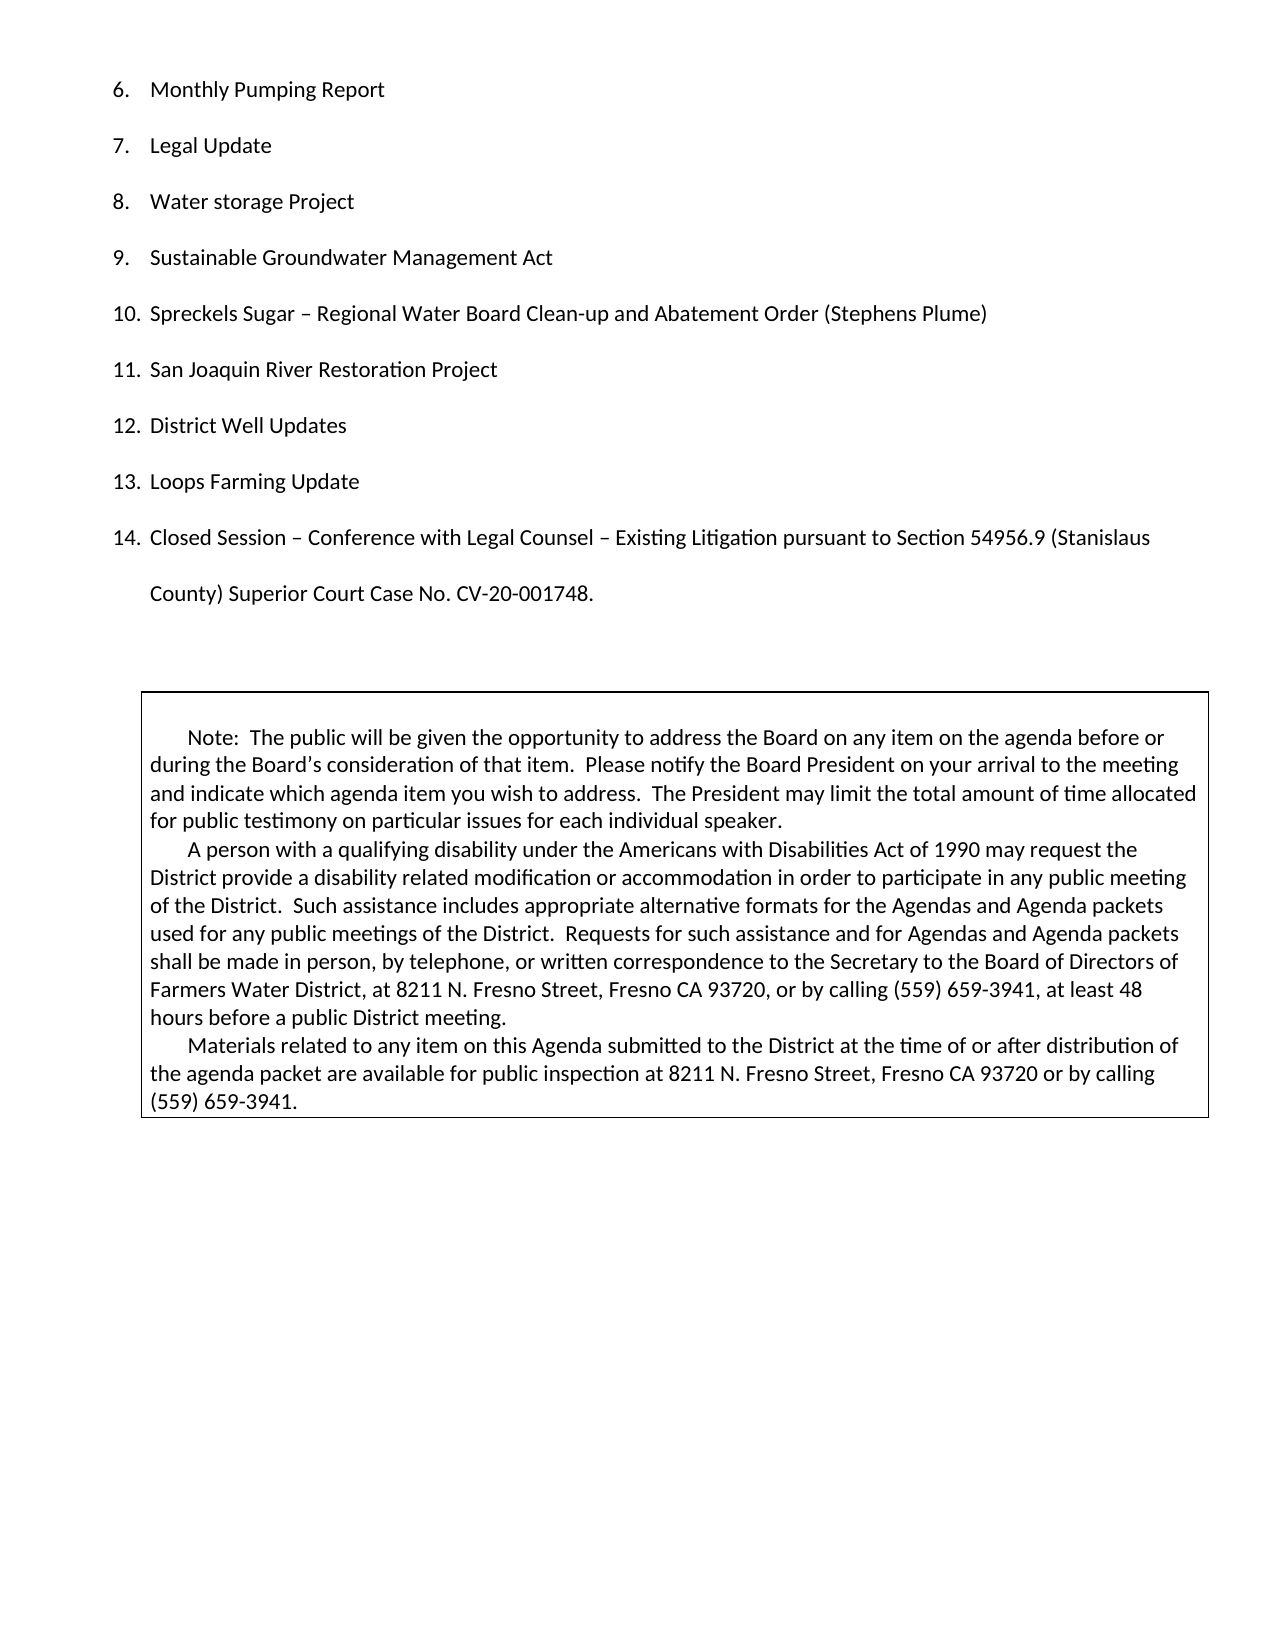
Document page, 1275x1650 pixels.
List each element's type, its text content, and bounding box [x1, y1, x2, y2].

list Materials related to any item on this Agenda submitted to the District at the time of or after distribution of the agenda packet are available for public inspection at 8211 N. Fresno Street, Fresno CA 93720 or by calling (559) 659-3941. [142, 1028, 1208, 1117]
list Legal Update [112, 131, 1200, 159]
list San Joaquin River Restoration Project [112, 355, 1200, 383]
list Spreckels Sugar – Regional Water Board Clean-up and Abatement Order (Stephens Plume) [112, 299, 1200, 327]
list District Well Updates [112, 411, 1200, 439]
list Closed Session – Conference with Legal Counsel – Existing Litigation pursuant to Section 54956.9 (Stanislaus County) Superior Court Case No. CV-20-001748. [112, 523, 1200, 607]
list A person with a qualifying disability under the Americans with Disabilities Act of 1990 may request the District provide a disability related modification or accommodation in order to participate in any public meeting of the District. Such assistance includes appropriate alternative formats for the Agendas and Agenda packets used for any public meetings of the District. Requests for such assistance and for Agendas and Agenda packets shall be made in person, by telephone, or written correspondence to the Secretary to the Board of Directors of Farmers Water District, at 8211 N. Fresno Street, Fresno CA 93720, or by calling (559) 659-3941, at least 48 hours before a public District meeting. [142, 832, 1208, 1028]
list Sustainable Groundwater Management Act [112, 243, 1200, 271]
list Loops Farming Update [112, 467, 1200, 495]
list Note: The public will be given the opportunity to address the Board on any item on the agenda before or during the Board’s consideration of that item. Please notify the Board President on your arrival to the meeting and indicate which agenda item you wish to address. The President may limit the total amount of time allocated for public testimony on particular issues for each individual speaker. [142, 719, 1208, 832]
list Monthly Pumping Report [112, 75, 1200, 103]
list Water storage Project [112, 187, 1200, 215]
